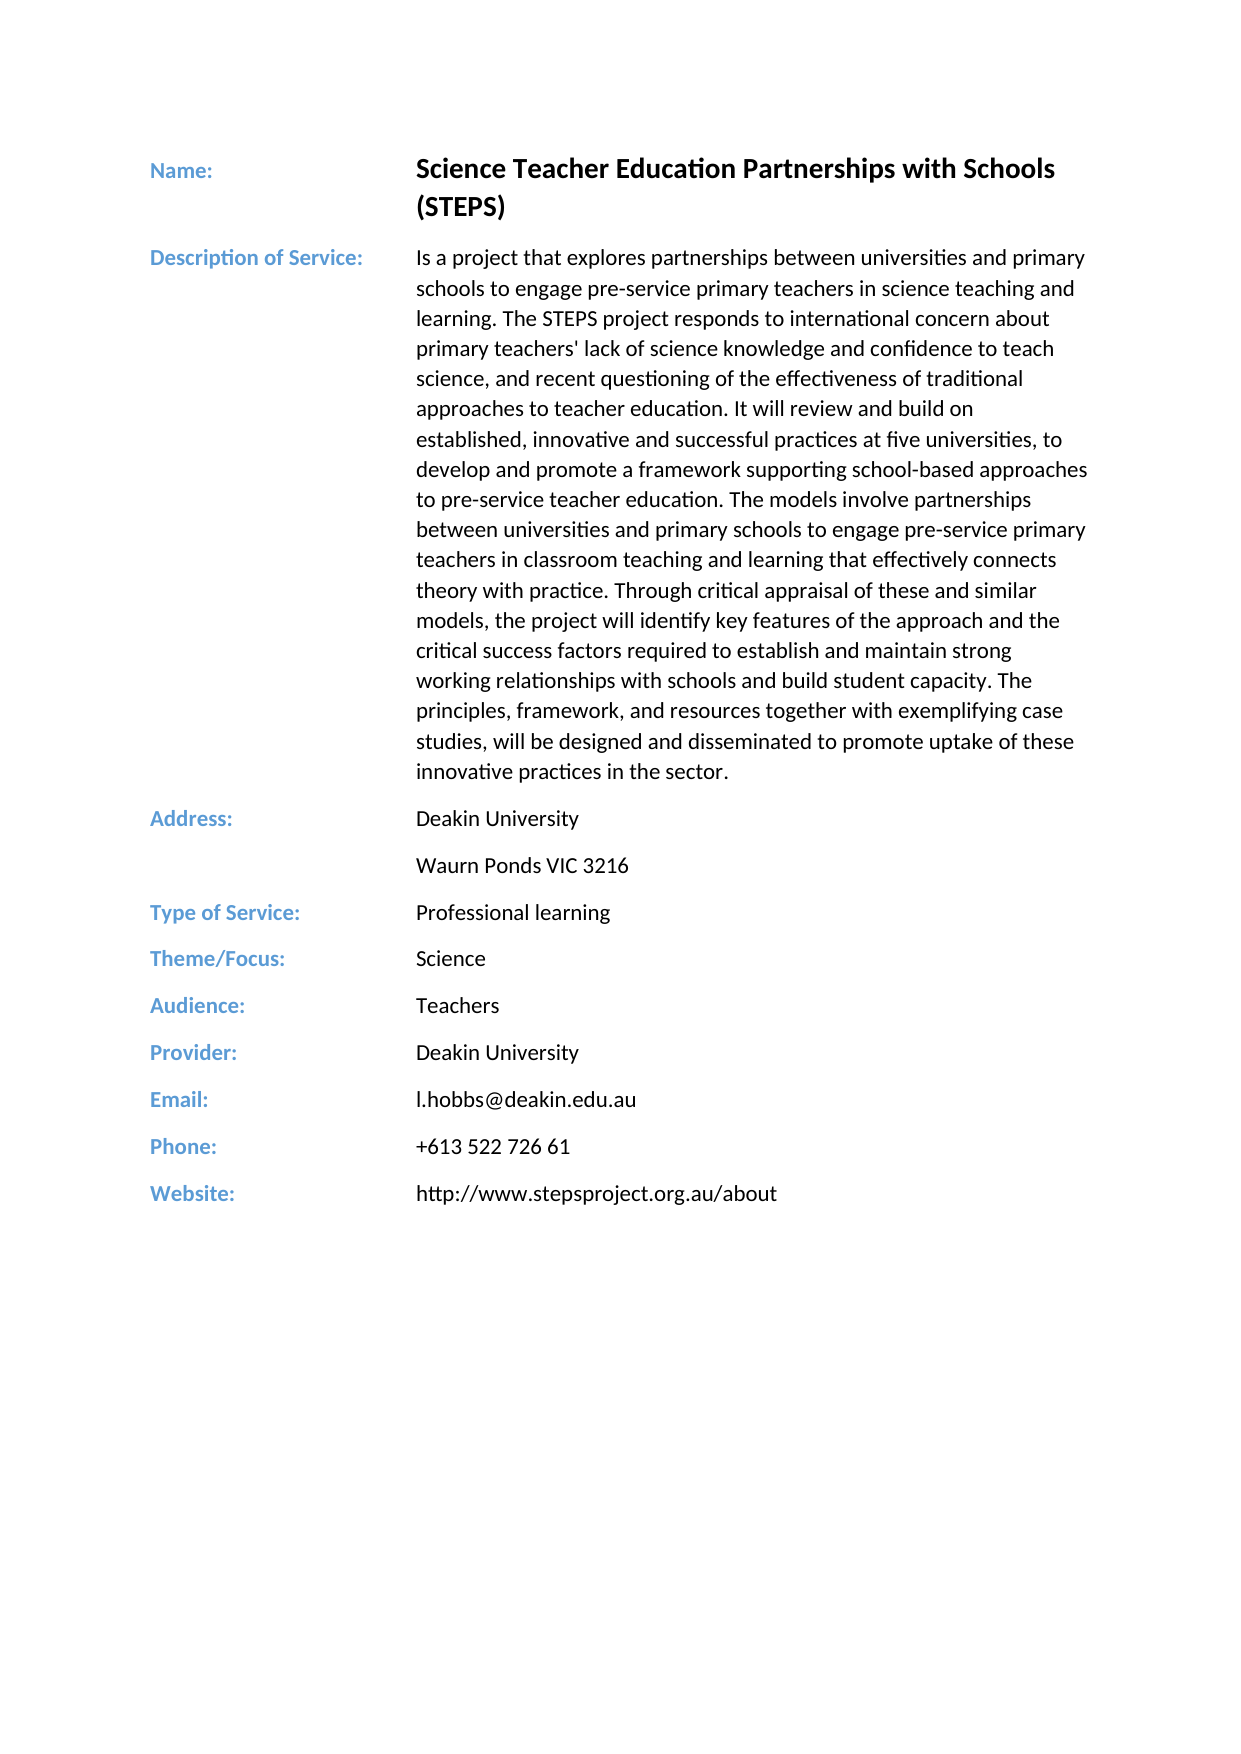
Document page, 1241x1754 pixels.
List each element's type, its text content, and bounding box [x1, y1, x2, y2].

text Phone: +613 522 726 61 [150, 1132, 1090, 1160]
text Waurn Ponds VIC 3216 [416, 851, 1090, 879]
text Type of Service: Professional learning [150, 898, 1090, 926]
text Theme/Focus: Science [150, 944, 1090, 973]
text Email: l.hobbs@deakin.edu.au [150, 1085, 1090, 1113]
text Name: Science Teacher Education Partnerships with Schools (STEPS) [150, 150, 1090, 224]
text Description of Service: Is a project that explores partnerships between universities and primary schools to engage pre-service primary teachers in science teaching and learning. The STEPS project responds to international concern about primary teachers' lack of science knowledge and confidence to teach science, and recent questioning of the effectiveness of traditional approaches to teacher education. It will review and build on established, innovative and successful practices at five universities, to develop and promote a framework supporting school-based approaches to pre-service teacher education. The models involve partnerships between universities and primary schools to engage pre-service primary teachers in classroom teaching and learning that effectively connects theory with practice. Through critical appraisal of these and similar models, the project will identify key features of the approach and the critical success factors required to establish and maintain strong working relationships with schools and build student capacity. The principles, framework, and resources together with exemplifying case studies, will be designed and disseminated to promote uptake of these innovative practices in the sector. [150, 243, 1090, 785]
text Audience: Teachers [150, 991, 1090, 1019]
text Address: Deakin University [150, 804, 1090, 832]
text Provider: Deakin University [150, 1038, 1090, 1066]
text Website: http://www.stepsproject.org.au/about [150, 1179, 1090, 1207]
